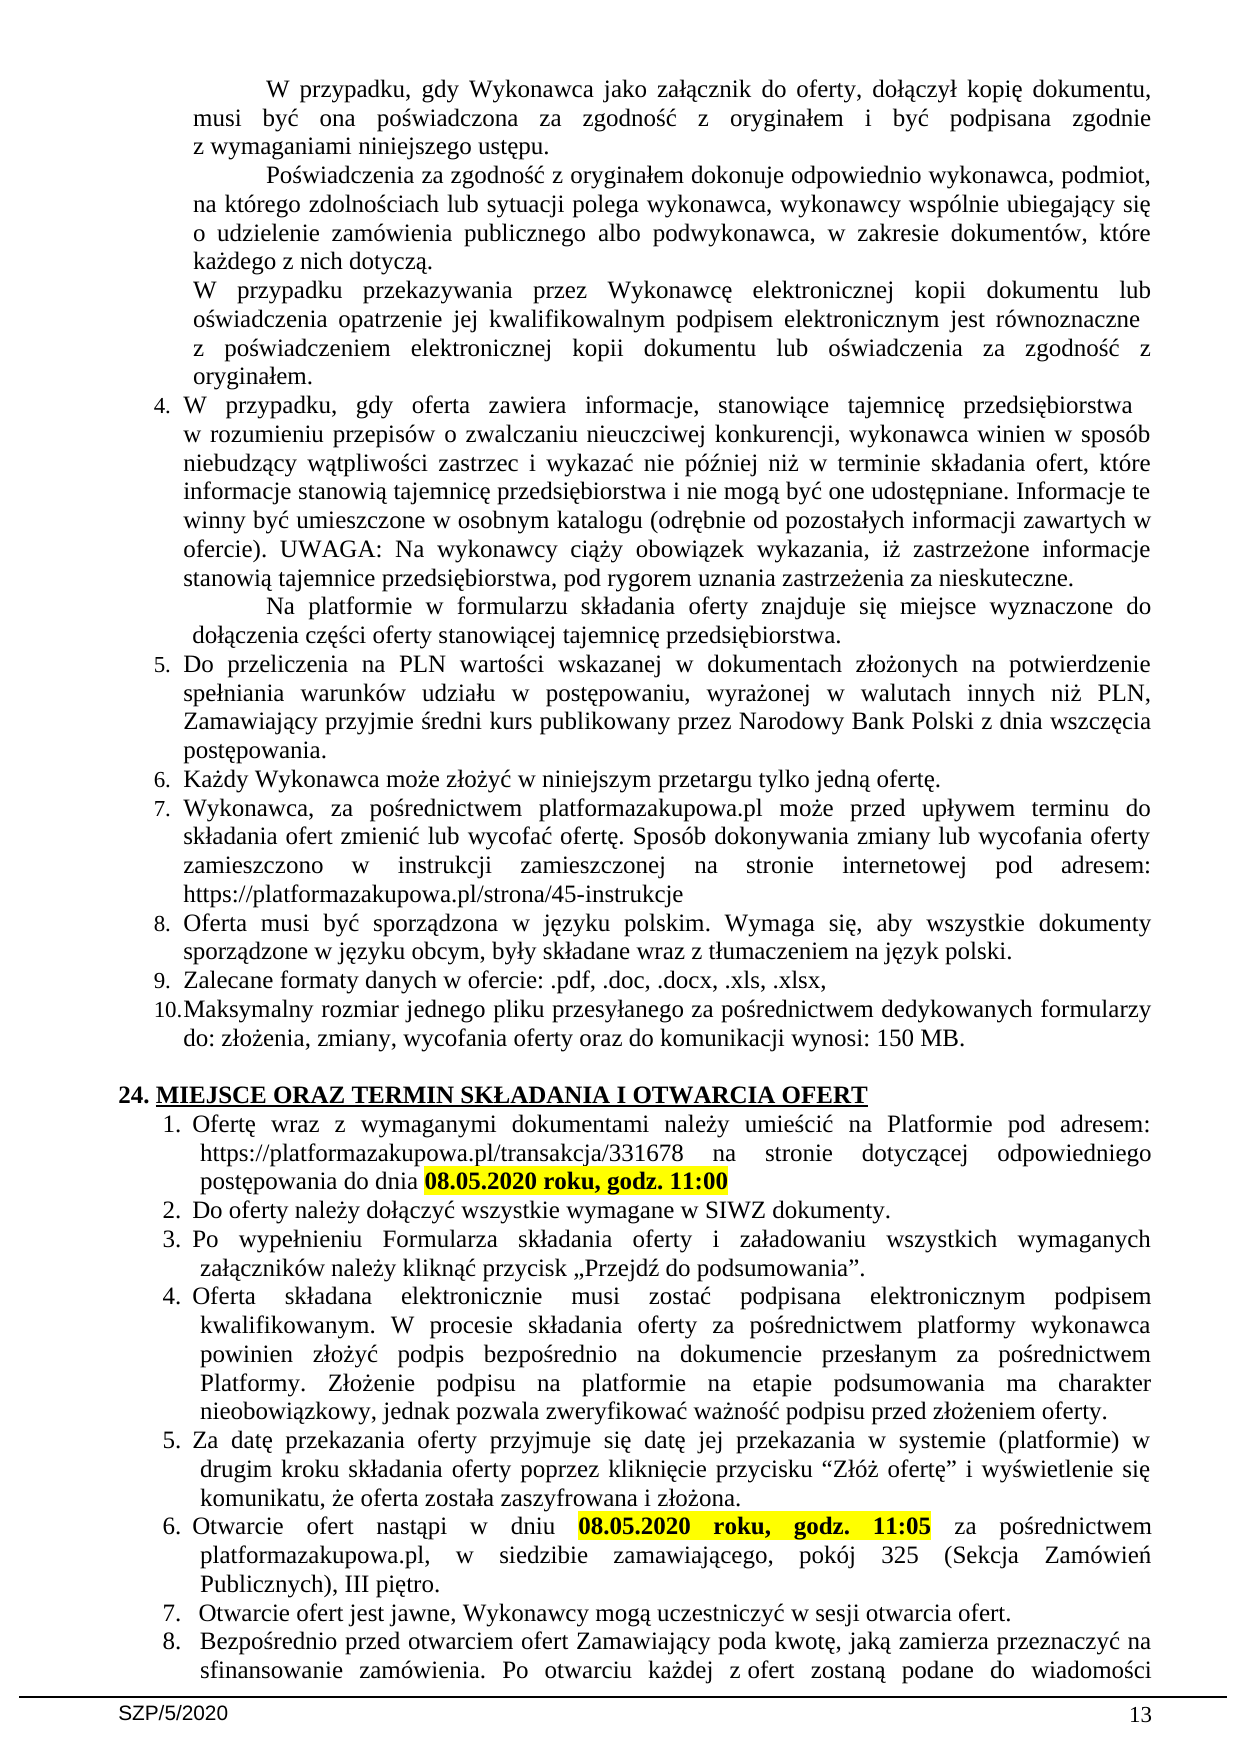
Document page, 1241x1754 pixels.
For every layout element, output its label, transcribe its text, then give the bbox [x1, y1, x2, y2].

list Oferta musi być sporządzona w języku polskim. Wymaga się, aby wszystkie dokumenty sporządzone w języku obcym, były składane wraz z tłumaczeniem na język polski. [153, 908, 1152, 965]
list Do przeliczenia na PLN wartości wskazanej w dokumentach złożonych na potwierdzenie spełniania warunków udziału w postępowaniu, wyrażonej w walutach innych niż PLN, Zamawiający przyjmie średni kurs publikowany przez Narodowy Bank Polski z dnia wszczęcia postępowania. [153, 649, 1152, 764]
list Otwarcie ofert nastąpi w dniu 08.05.2020 roku, godz. 11:05 za pośrednictwem platformazakupowa.pl, w siedzibie zamawiającego, pokój 325 (Sekcja Zamówień Publicznych), III piętro. [162, 1511, 1152, 1598]
list Wykonawca, za pośrednictwem platformazakupowa.pl może przed upływem terminu do składania ofert zmienić lub wycofać ofertę. Sposób dokonywania zmiany lub wycofania oferty zamieszczono w instrukcji zamieszczonej na stronie internetowej pod adresem: https://platformazakupowa.pl/strona/45-instrukcje [153, 793, 1152, 908]
text Poświadczenia za zgodność z oryginałem dokonuje odpowiednio wykonawca, podmiot, na którego zdolnościach lub sytuacji polega wykonawca, wykonawcy wspólnie ubiegający się o udzielenie zamówienia publicznego albo podwykonawca, w zakresie dokumentów, które każdego z nich dotyczą. [193, 160, 1152, 275]
list Do oferty należy dołączyć wszystkie wymagane w SIWZ dokumenty. [162, 1195, 1152, 1224]
list Ofertę wraz z wymaganymi dokumentami należy umieścić na Platformie pod adresem: https://platformazakupowa.pl/transakcja/331678 na stronie dotyczącej odpowiedniego postępowania do dnia 08.05.2020 roku, godz. 11:00 [162, 1109, 1152, 1195]
text Na platformie w formularzu składania oferty znajduje się miejsce wyznaczone do dołączenia części oferty stanowiącej tajemnicę przedsiębiorstwa. [192, 591, 1152, 649]
text W przypadku, gdy Wykonawca jako załącznik do oferty, dołączył kopię dokumentu, musi być ona poświadczona za zgodność z oryginałem i być podpisana zgodnie z wymaganiami niniejszego ustępu. [193, 74, 1152, 160]
list MIEJSCE ORAZ TERMIN SKŁADANIA I OTWARCIA OFERT [118, 1080, 1152, 1109]
list Zalecane formaty danych w ofercie: .pdf, .doc, .docx, .xls, .xlsx, [153, 965, 1152, 994]
list W przypadku, gdy oferta zawiera informacje, stanowiące tajemnicę przedsiębiorstwa w rozumieniu przepisów o zwalczaniu nieuczciwej konkurencji, wykonawca winien w sposób niebudzący wątpliwości zastrzec i wykazać nie później niż w terminie składania ofert, które informacje stanowią tajemnicę przedsiębiorstwa i nie mogą być one udostępniane. Informacje te winny być umieszczone w osobnym katalogu (odrębnie od pozostałych informacji zawartych w ofercie). UWAGA: Na wykonawcy ciąży obowiązek wykazania, iż zastrzeżone informacje stanowią tajemnice przedsiębiorstwa, pod rygorem uznania zastrzeżenia za nieskuteczne. [153, 390, 1152, 591]
list Za datę przekazania oferty przyjmuje się datę jej przekazania w systemie (platformie) w drugim kroku składania oferty poprzez kliknięcie przycisku “Złóż ofertę” i wyświetlenie się komunikatu, że oferta została zaszyfrowana i złożona. [162, 1425, 1152, 1511]
list Każdy Wykonawca może złożyć w niniejszym przetargu tylko jedną ofertę. [153, 764, 1152, 793]
list Maksymalny rozmiar jednego pliku przesyłanego za pośrednictwem dedykowanych formularzy do: złożenia, zmiany, wycofania oferty oraz do komunikacji wynosi: 150 MB. [153, 994, 1152, 1051]
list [162, 1626, 1152, 1684]
list Oferta składana elektronicznie musi zostać podpisana elektronicznym podpisem kwalifikowanym. W procesie składania oferty za pośrednictwem platformy wykonawca powinien złożyć podpis bezpośrednio na dokumencie przesłanym za pośrednictwem Platformy. Złożenie podpisu na platformie na etapie podsumowania ma charakter nieobowiązkowy, jednak pozwala zweryfikować ważność podpisu przed złożeniem oferty. [162, 1281, 1152, 1425]
list Otwarcie ofert jest jawne, Wykonawcy mogą uczestniczyć w sesji otwarcia ofert. [162, 1598, 1152, 1626]
text W przypadku przekazywania przez Wykonawcę elektronicznej kopii dokumentu lub oświadczenia opatrzenie jej kwalifikowalnym podpisem elektronicznym jest równoznaczne z poświadczeniem elektronicznej kopii dokumentu lub oświadczenia za zgodność z oryginałem. [193, 275, 1152, 390]
list Po wypełnieniu Formularza składania oferty i załadowaniu wszystkich wymaganych załączników należy kliknąć przycisk „Przejdź do podsumowania”. [162, 1224, 1152, 1281]
